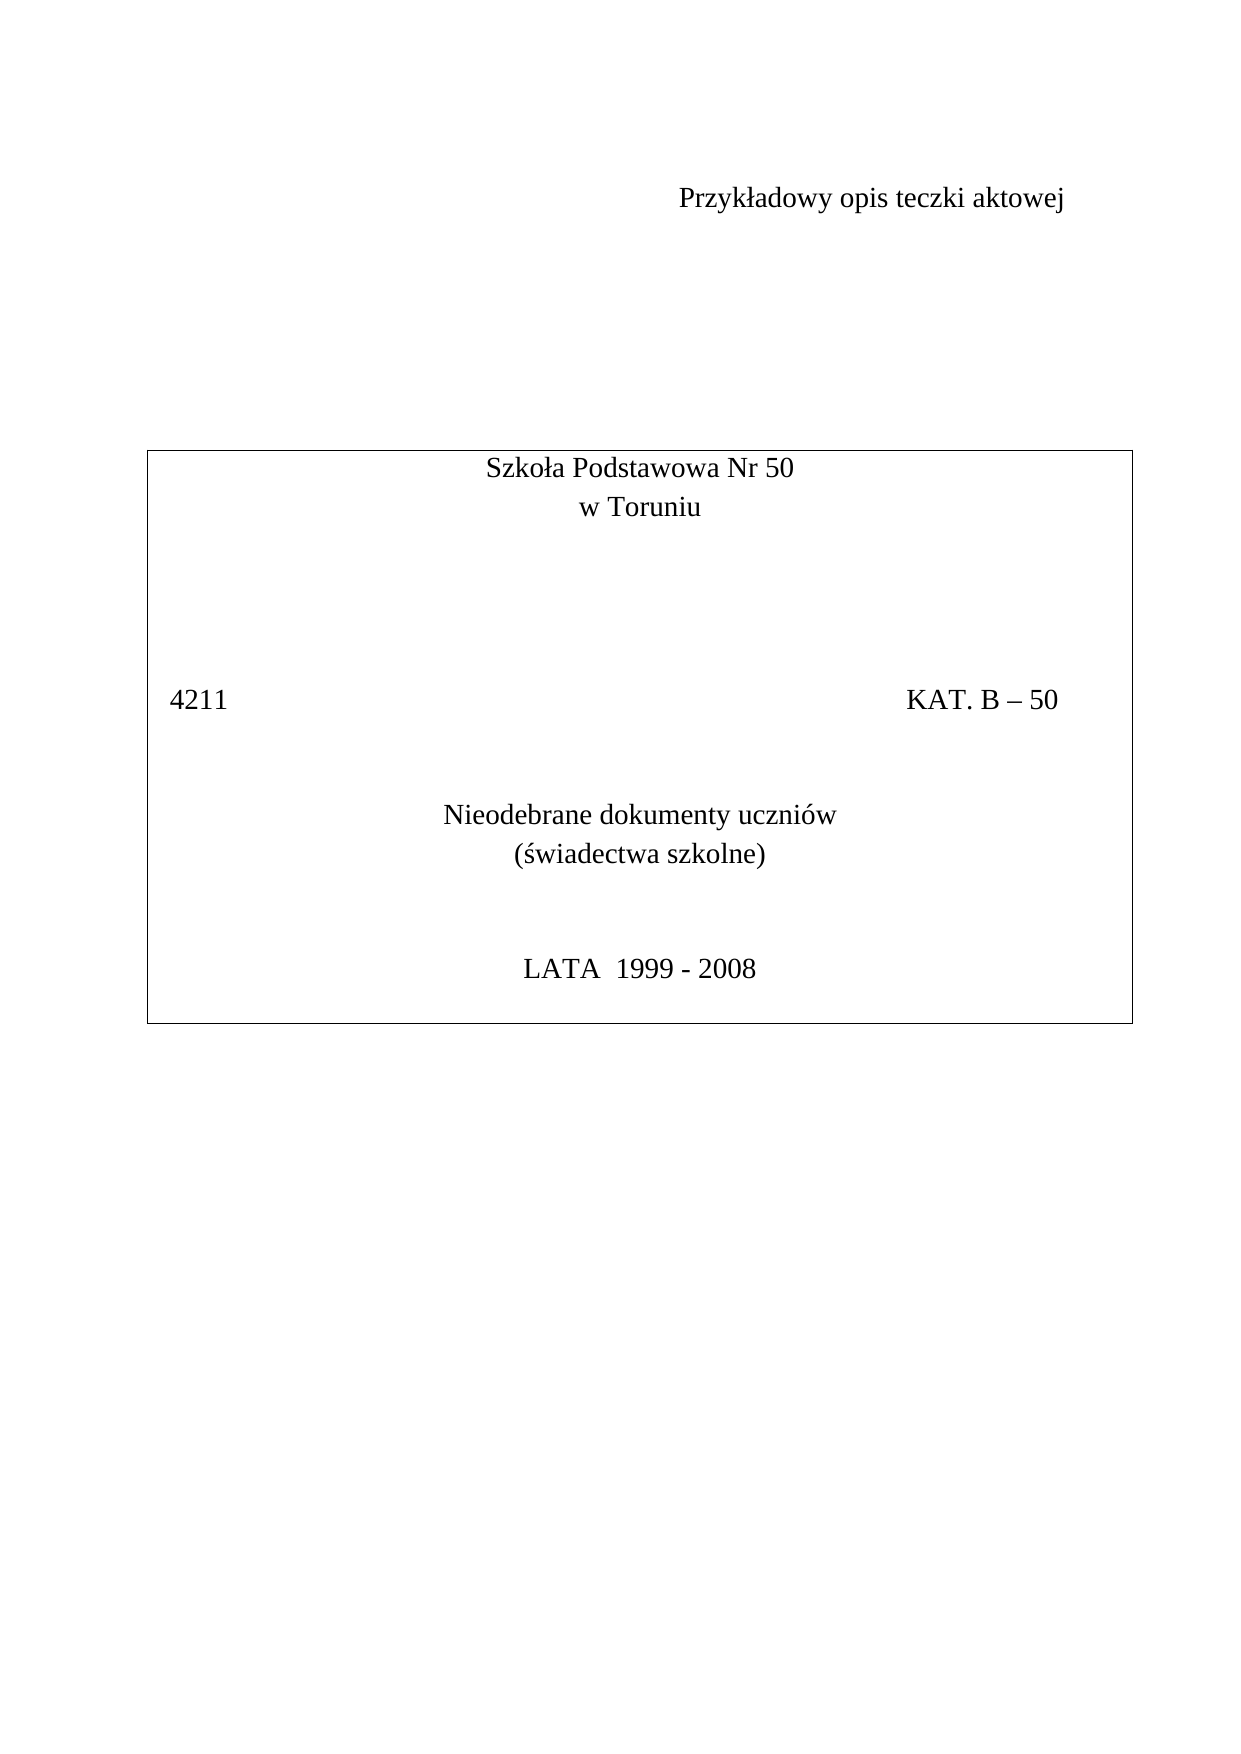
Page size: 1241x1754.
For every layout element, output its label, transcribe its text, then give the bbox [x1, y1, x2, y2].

table_header Szkoła Podstawowa Nr 50 w Toruniu 4211 KAT. B – 50 Nieodebrane dokumenty uczniów (świadectwa szkolne) LATA 1999 - 2008 [148, 451, 1132, 1023]
text Przykładowy opis teczki aktowej [664, 180, 1093, 213]
